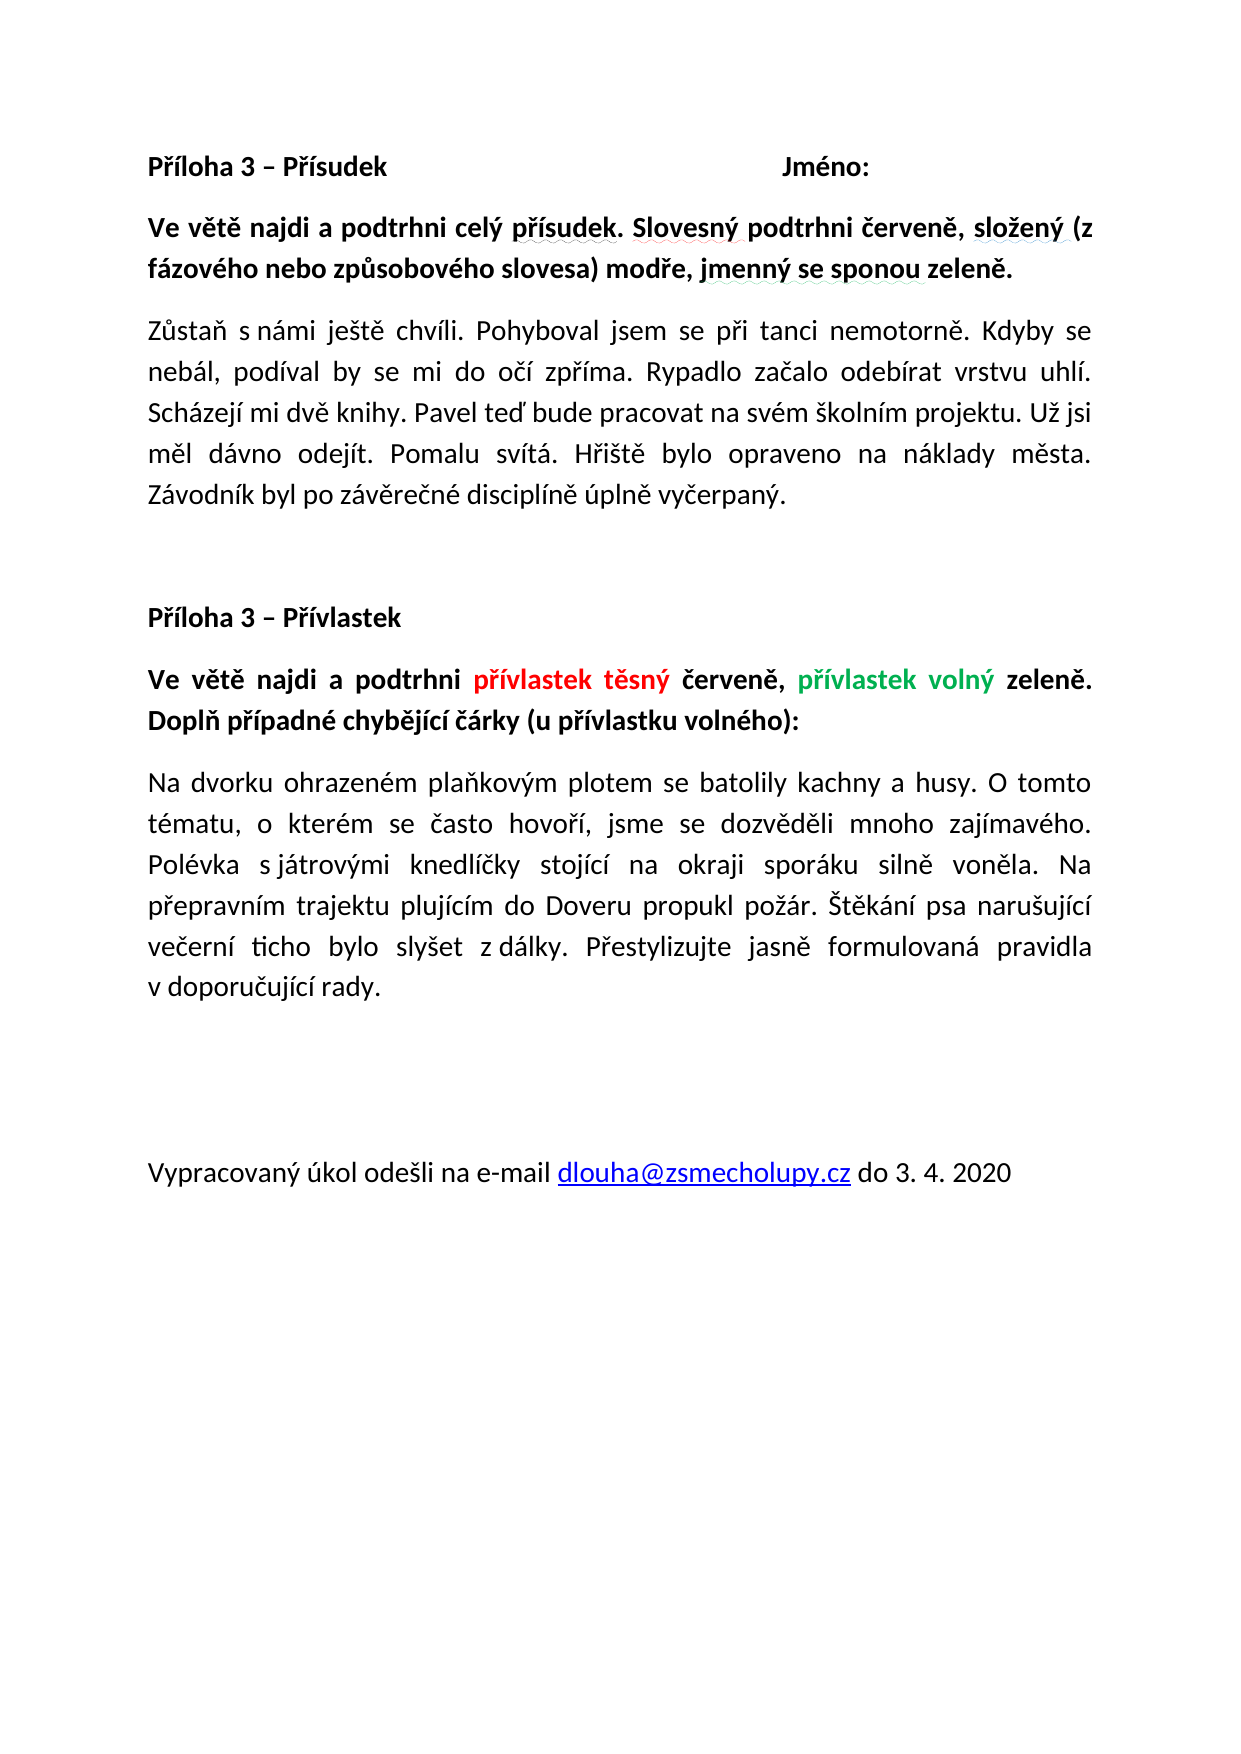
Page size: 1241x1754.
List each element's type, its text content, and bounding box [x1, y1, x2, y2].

text Příloha 3 – Přívlastek [148, 599, 1093, 635]
text Ve větě najdi a podtrhni přívlastek těsný červeně, přívlastek volný zeleně. Doplň případné chybějící čárky (u přívlastku volného): [148, 661, 1093, 738]
text Příloha 3 – Přísudek Jméno: [148, 148, 1093, 183]
text Zůstaň s námi ještě chvíli. Pohyboval jsem se při tanci nemotorně. Kdyby se nebál, podíval by se mi do očí zpříma. Rypadlo začalo odebírat vrstvu uhlí. Scházejí mi dvě knihy. Pavel teď bude pracovat na svém školním projektu. Už jsi měl dávno odejít. Pomalu svítá. Hřiště bylo opraveno na náklady města. Závodník byl po závěrečné disciplíně úplně vyčerpaný. [148, 312, 1093, 511]
text Na dvorku ohrazeném plaňkovým plotem se batolily kachny a husy. O tomto tématu, o kterém se často hovoří, jsme se dozvěděli mnoho zajímavého. Polévka s játrovými knedlíčky stojící na okraji sporáku silně voněla. Na přepravním trajektu plujícím do Doveru propukl požár. Štěkání psa narušující večerní ticho bylo slyšet z dálky. Přestylizujte jasně formulovaná pravidla v doporučující rady. [148, 764, 1093, 1004]
text Vypracovaný úkol odešli na e-mail dlouha@zsmecholupy.cz do 3. 4. 2020 [148, 1154, 1093, 1189]
text Ve větě najdi a podtrhni celý přísudek. Slovesný podtrhni červeně, složený (z fázového nebo způsobového slovesa) modře, jmenný se sponou zeleně. [148, 209, 1093, 286]
